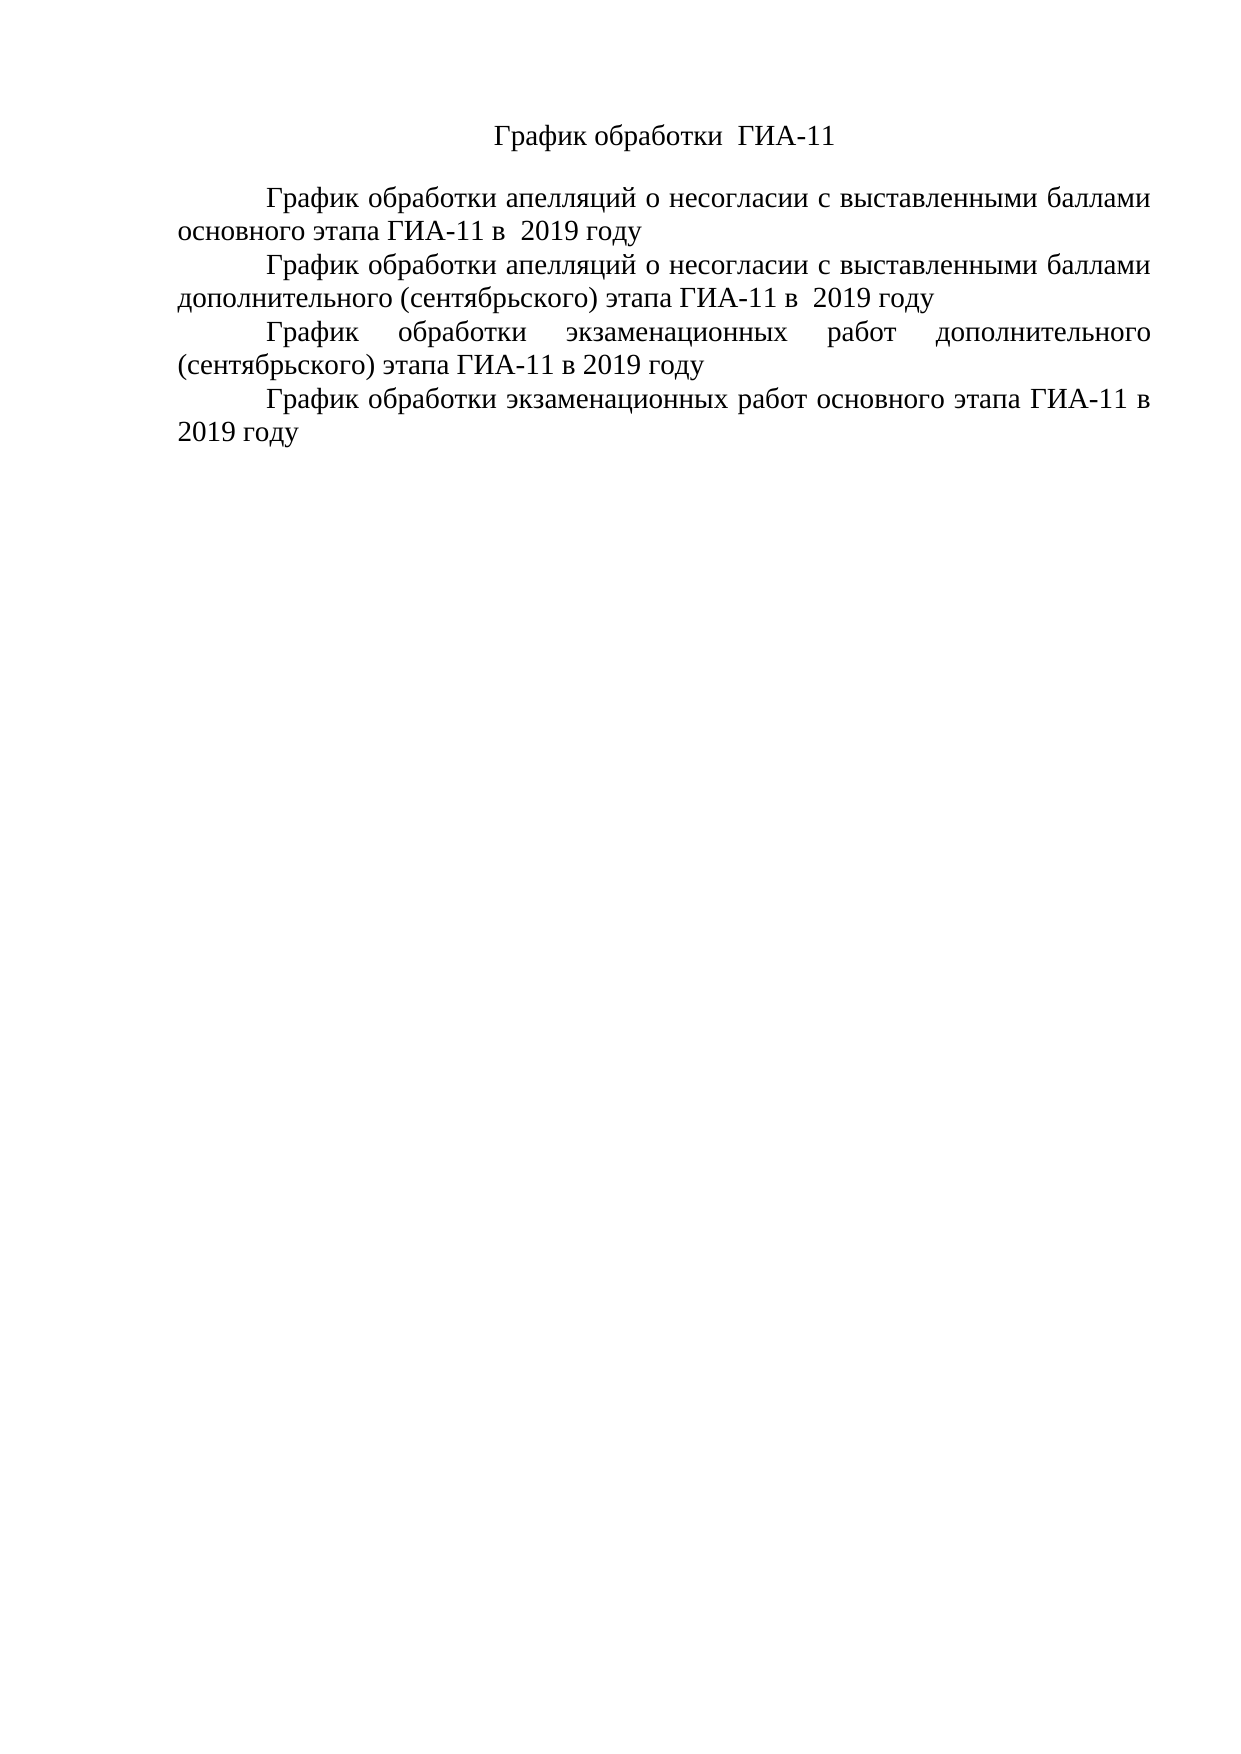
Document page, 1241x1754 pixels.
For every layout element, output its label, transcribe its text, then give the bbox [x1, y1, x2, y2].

text График обработки апелляций о несогласии с выставленными баллами дополнительного (сентябрьского) этапа ГИА-11 в 2019 году [177, 247, 1152, 314]
text График обработки экзаменационных работ основного этапа ГИА-11 в 2019 году [177, 381, 1152, 448]
text График обработки ГИА-11 [177, 118, 1152, 152]
text График обработки апелляций о несогласии с выставленными баллами основного этапа ГИА-11 в 2019 году [177, 180, 1152, 247]
text График обработки экзаменационных работ дополнительного (сентябрьского) этапа ГИА-11 в 2019 году [177, 314, 1152, 381]
